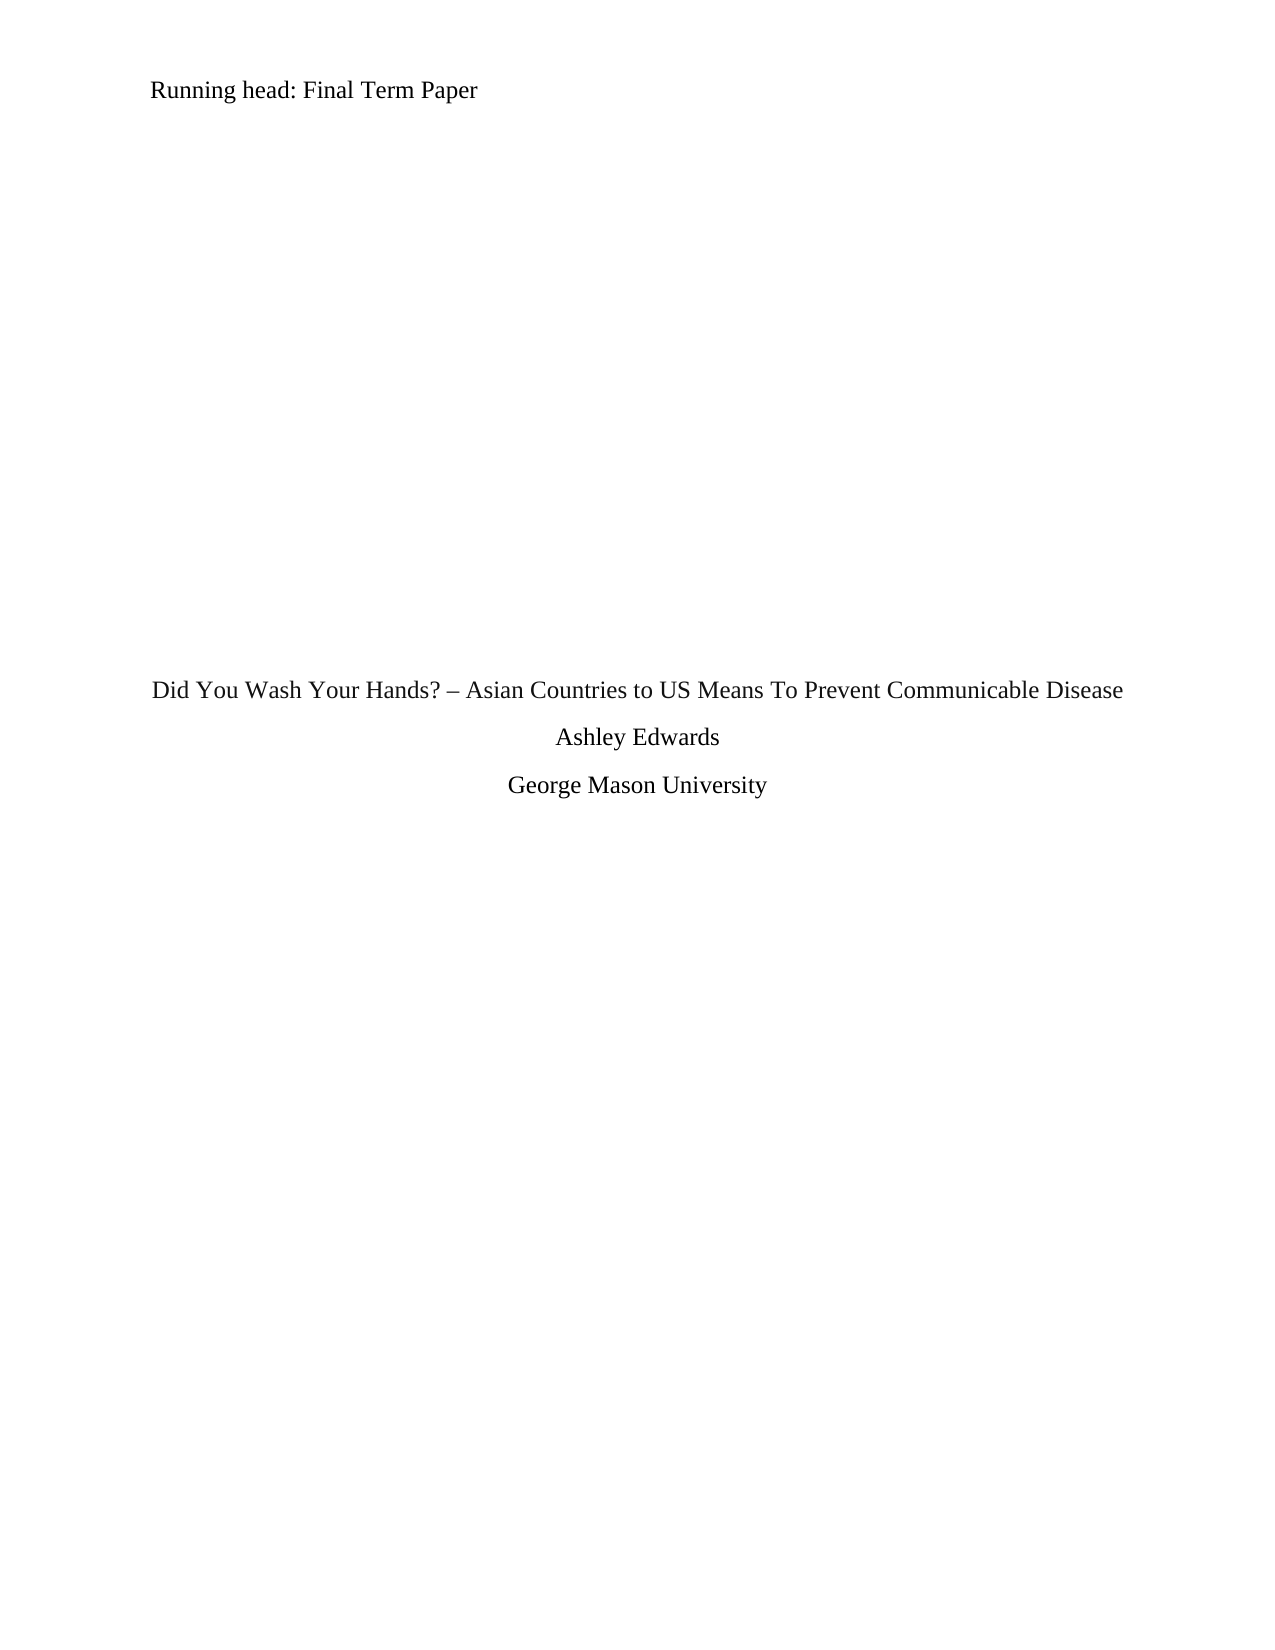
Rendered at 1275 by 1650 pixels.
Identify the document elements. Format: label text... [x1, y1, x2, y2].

text Ashley Edwards [150, 722, 1125, 751]
text George Mason University [150, 770, 1125, 799]
